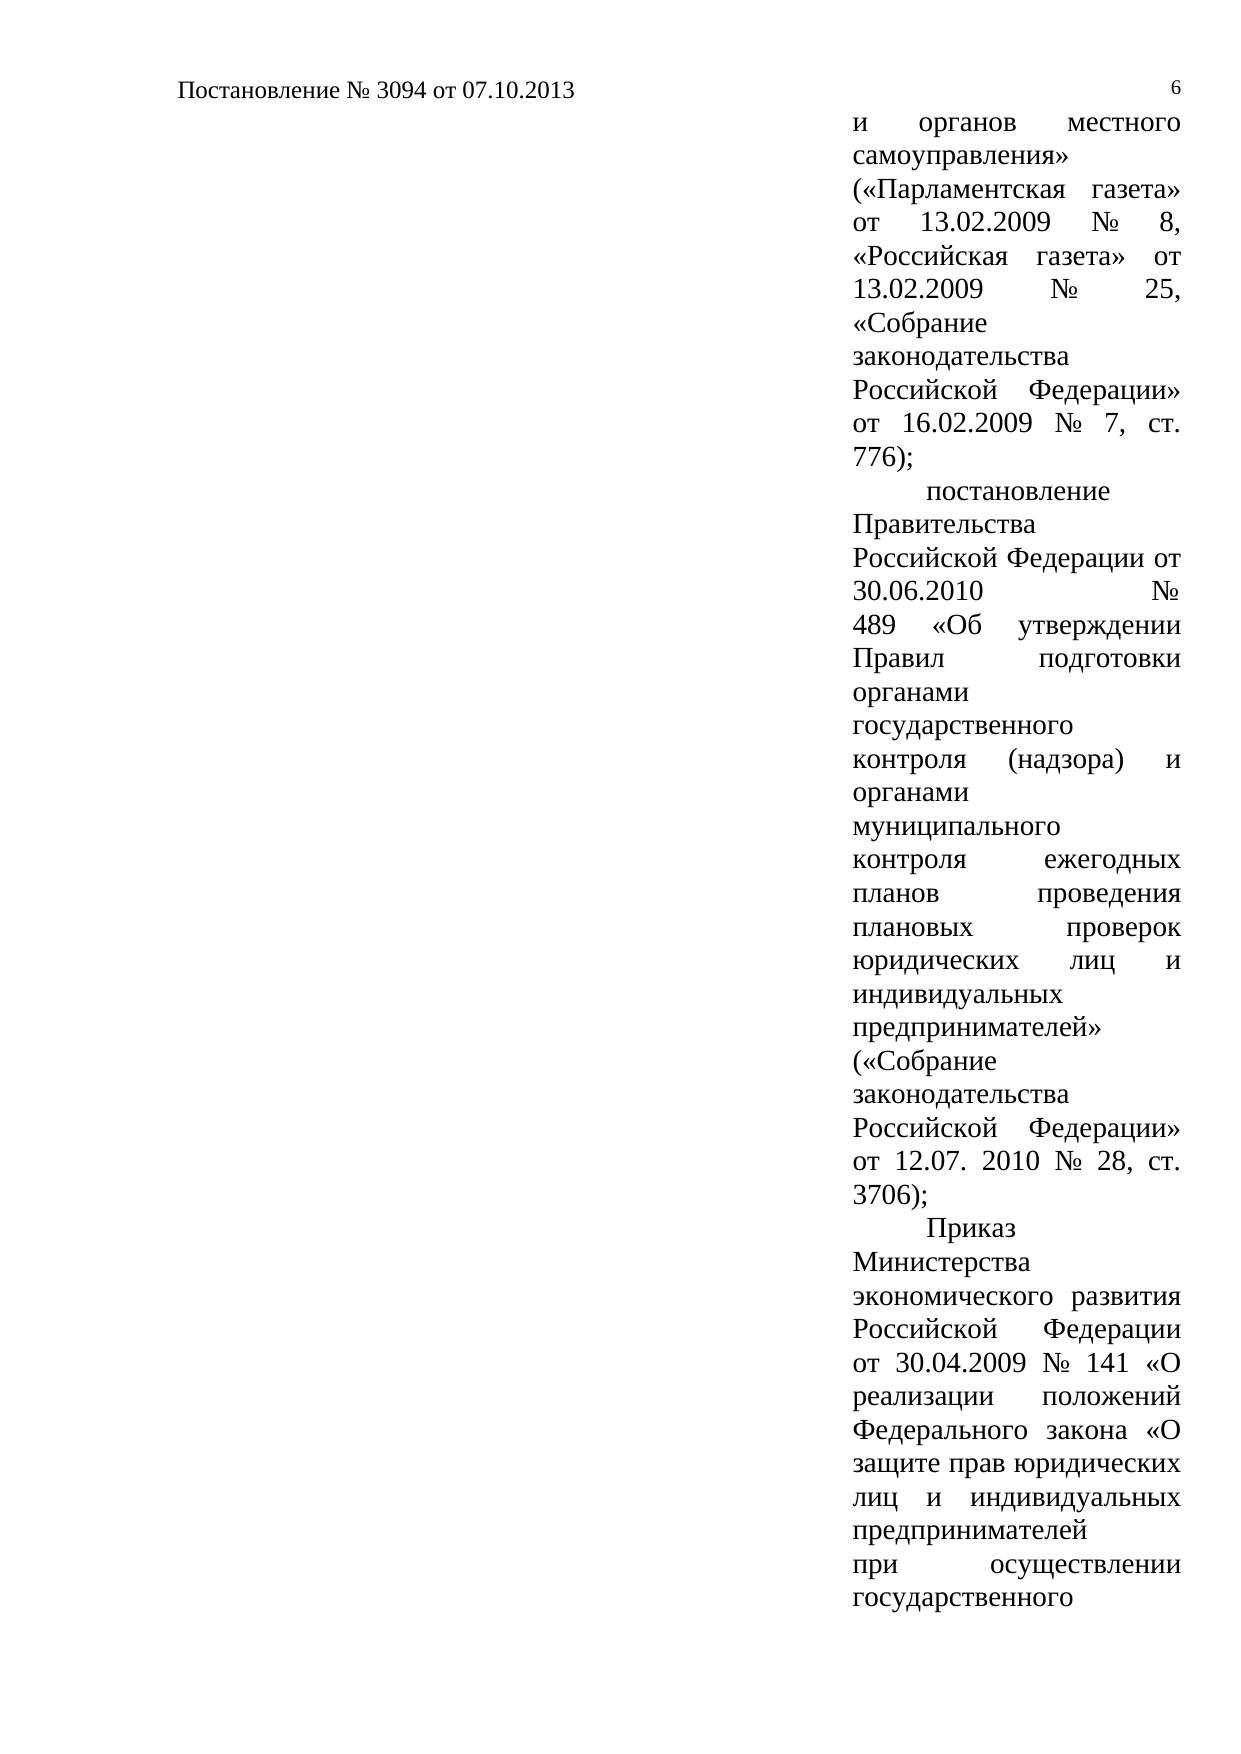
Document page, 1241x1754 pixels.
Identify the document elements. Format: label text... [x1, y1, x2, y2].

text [852, 104, 1181, 473]
text постановление Правительства Российской Федерации от 30.06.2010 № 489 «Об утверждении Правил подготовки органами государственного контроля (надзора) и органами муниципального контроля ежегодных планов проведения плановых проверок юридических лиц и индивидуальных предпринимателей» («Собрание законодательства Российской Федерации» от 12.07. 2010 № 28, ст. 3706); [852, 473, 1181, 1211]
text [852, 1211, 1181, 1613]
